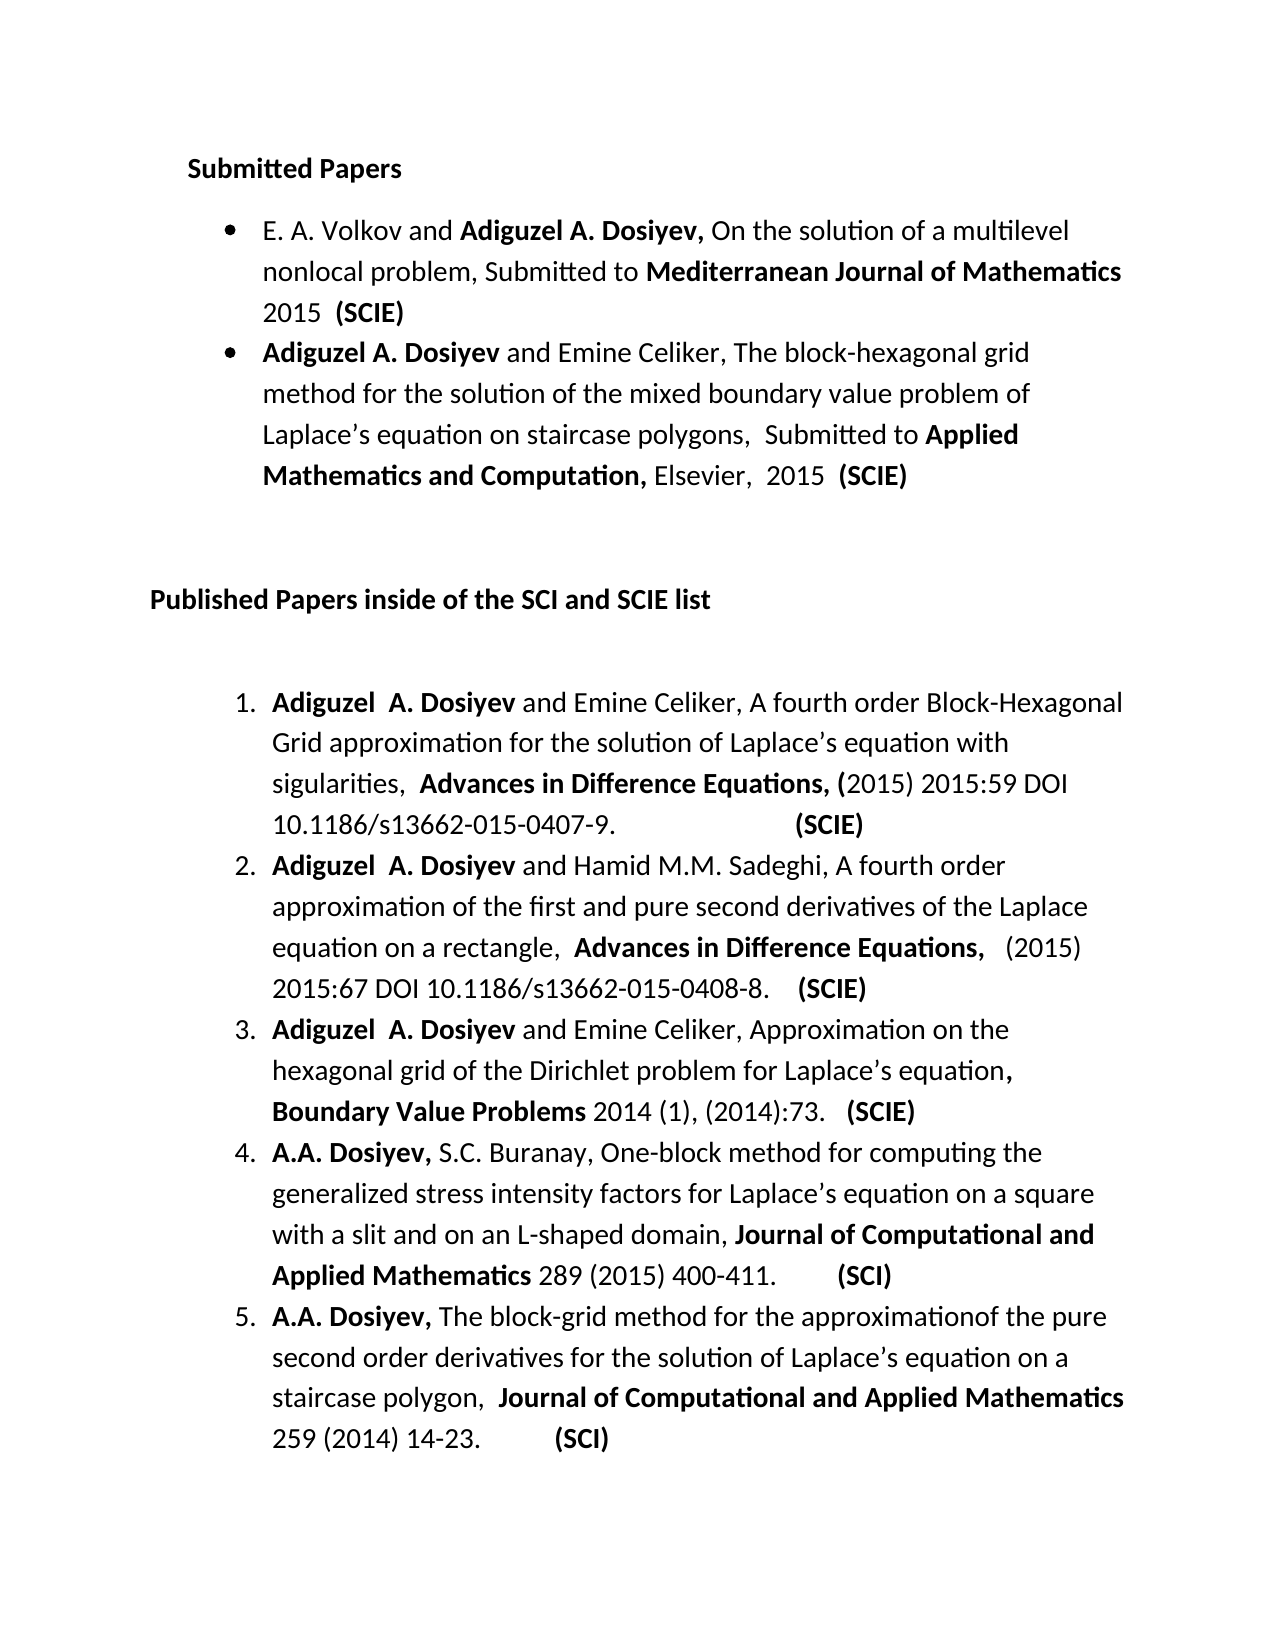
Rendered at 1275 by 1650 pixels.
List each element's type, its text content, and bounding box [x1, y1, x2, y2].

list Adiguzel A. Dosiyev and Emine Celiker, Approximation on the hexagonal grid of the Dirichlet problem for Laplace’s equation, Boundary Value Problems 2014 (1), (2014):73. (SCIE) [234, 1011, 1125, 1129]
list A.A. Dosiyev, The block-grid method for the approximationof the pure second order derivatives for the solution of Laplace’s equation on a staircase polygon, Journal of Computational and Applied Mathematics 259 (2014) 14-23. (SCI) [234, 1298, 1125, 1456]
list E. A. Volkov and Adiguzel A. Dosiyev, On the solution of a multilevel nonlocal problem, Submitted to Mediterranean Journal of Mathematics 2015 (SCIE) [225, 212, 1125, 329]
text Submitted Papers [187, 150, 1125, 186]
list Adiguzel A. Dosiyev and Emine Celiker, The block-hexagonal grid method for the solution of the mixed boundary value problem of Laplace’s equation on staircase polygons, Submitted to Applied Mathematics and Computation, Elsevier, 2015 (SCIE) [225, 334, 1125, 493]
list A.A. Dosiyev, S.C. Buranay, One-block method for computing the generalized stress intensity factors for Laplace’s equation on a square with a slit and on an L-shaped domain, Journal of Computational and Applied Mathematics 289 (2015) 400-411. (SCI) [234, 1134, 1125, 1292]
list Adiguzel A. Dosiyev and Hamid M.M. Sadeghi, A fourth order approximation of the first and pure second derivatives of the Laplace equation on a rectangle, Advances in Difference Equations, (2015) 2015:67 DOI 10.1186/s13662-015-0408-8. (SCIE) [234, 847, 1125, 1006]
text Published Papers inside of the SCI and SCIE list [150, 581, 1125, 617]
list Adiguzel A. Dosiyev and Emine Celiker, A fourth order Block-Hexagonal Grid approximation for the solution of Laplace’s equation with sigularities, Advances in Difference Equations, (2015) 2015:59 DOI 10.1186/s13662-015-0407-9. (SCIE) [234, 684, 1125, 842]
